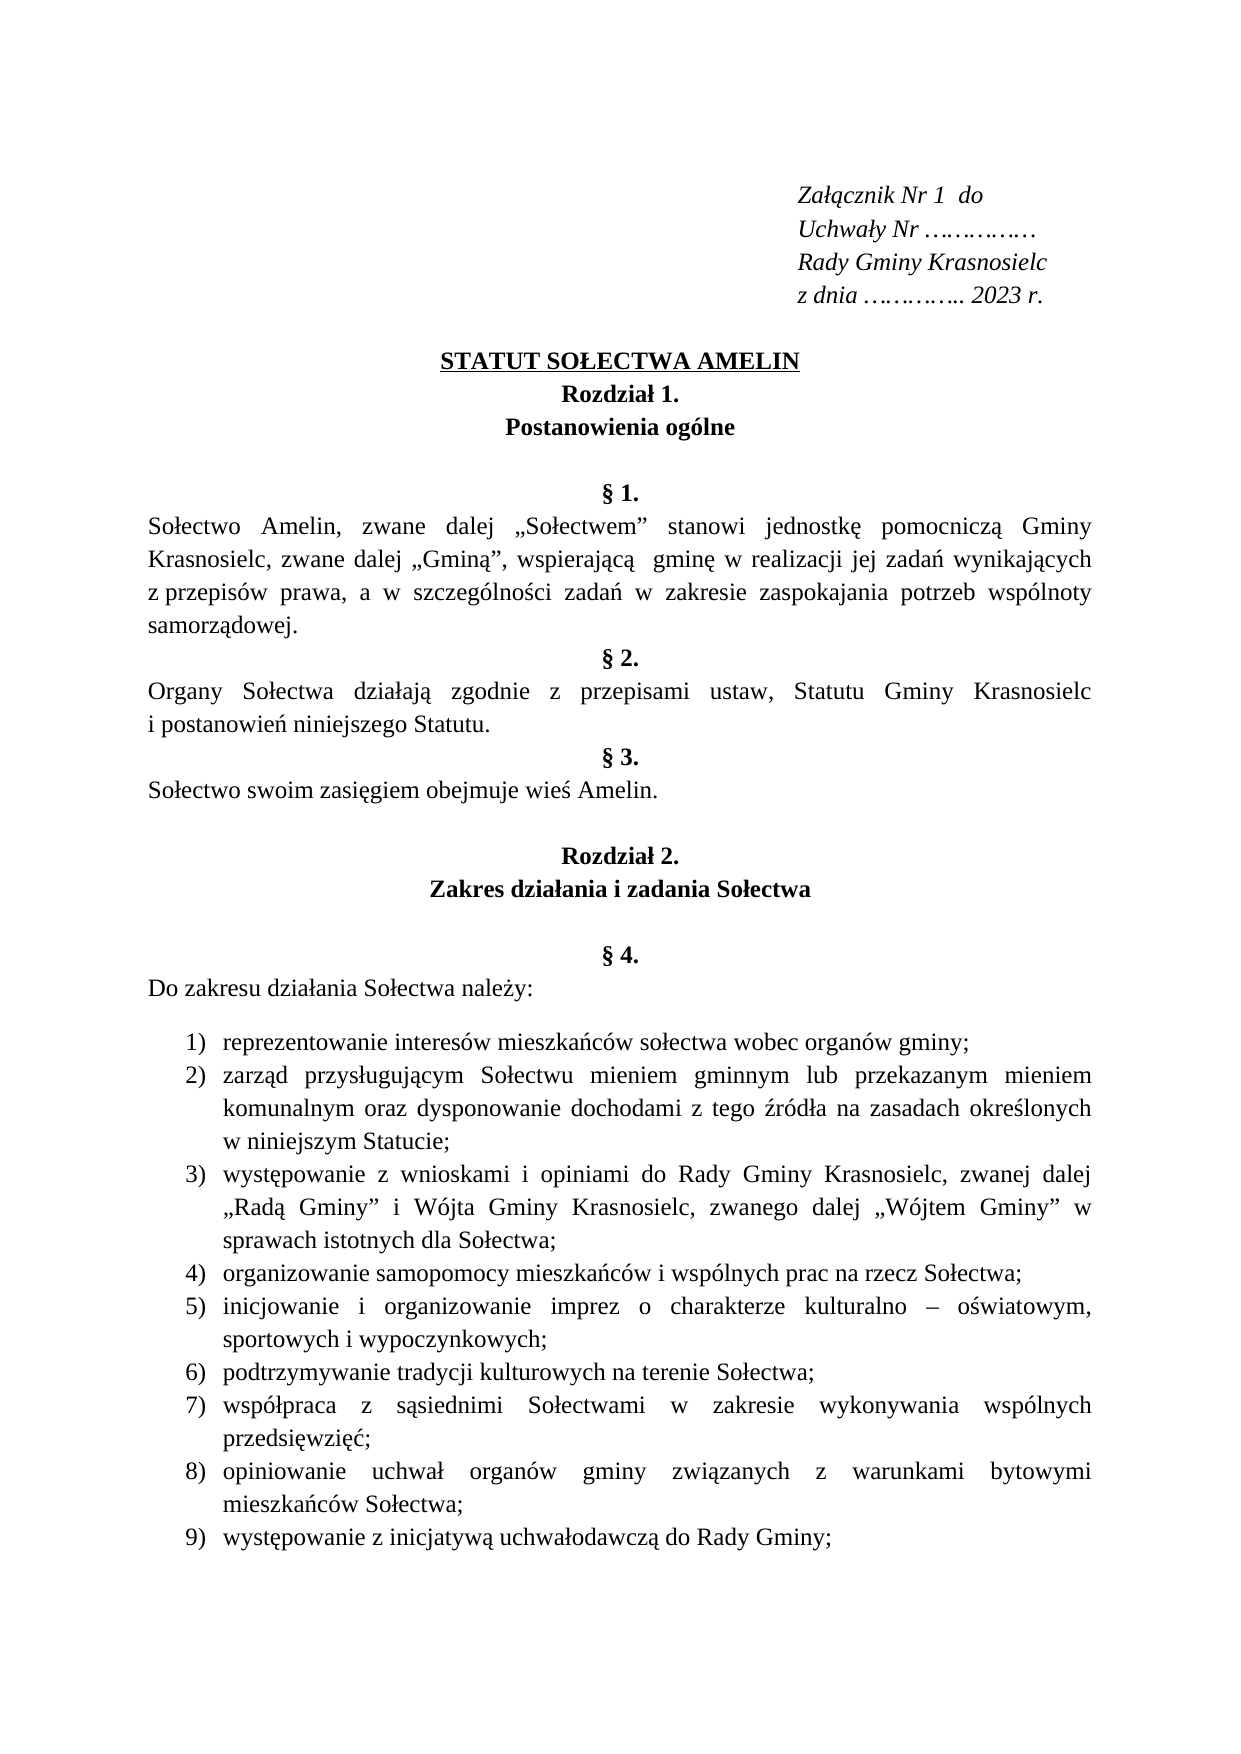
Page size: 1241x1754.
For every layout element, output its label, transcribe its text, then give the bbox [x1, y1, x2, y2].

text Sołectwo Amelin, zwane dalej „Sołectwem” stanowi jednostkę pomocniczą Gminy Krasnosielc, zwane dalej „Gminą”, wspierającą gminę w realizacji jej zadań wynikających z przepisów prawa, a w szczególności zadań w zakresie zaspokajania potrzeb wspólnoty samorządowej. [148, 511, 1093, 639]
text Postanowienia ogólne [148, 412, 1093, 441]
list organizowanie samopomocy mieszkańców i wspólnych prac na rzecz Sołectwa; [185, 1258, 1093, 1287]
list inicjowanie i organizowanie imprez o charakterze kulturalno – oświatowym, sportowych i wypoczynkowych; [185, 1291, 1093, 1353]
text Rady Gminy Krasnosielc [797, 247, 1093, 275]
text Rozdział 2. [148, 841, 1093, 870]
text § 1. [148, 478, 1093, 507]
text Sołectwo swoim zasięgiem obejmuje wieś Amelin. [148, 775, 1093, 804]
list podtrzymywanie tradycji kulturowych na terenie Sołectwa; [185, 1357, 1093, 1386]
list opiniowanie uchwał organów gminy związanych z warunkami bytowymi mieszkańców Sołectwa; [185, 1456, 1093, 1518]
text z dnia ………….. 2023 r. [797, 280, 1093, 308]
text STATUT SOŁECTWA AMELIN [148, 346, 1093, 374]
text Rozdział 1. [148, 379, 1093, 407]
text Uchwały Nr …………… [797, 214, 1093, 242]
list współpraca z sąsiednimi Sołectwami w zakresie wykonywania wspólnych przedsięwzięć; [185, 1390, 1093, 1452]
list zarząd przysługującym Sołectwu mieniem gminnym lub przekazanym mieniem komunalnym oraz dysponowanie dochodami z tego źródła na zasadach określonych w niniejszym Statucie; [185, 1060, 1093, 1155]
list występowanie z inicjatywą uchwałodawczą do Rady Gminy; [185, 1522, 1093, 1551]
list występowanie z wnioskami i opiniami do Rady Gminy Krasnosielc, zwanej dalej „Radą Gminy” i Wójta Gminy Krasnosielc, zwanego dalej „Wójtem Gminy” w sprawach istotnych dla Sołectwa; [185, 1159, 1093, 1254]
text Załącznik Nr 1 do [797, 181, 1093, 209]
text § 2. [148, 643, 1093, 672]
text Organy Sołectwa działają zgodnie z przepisami ustaw, Statutu Gminy Krasnosielc i postanowień niniejszego Statutu. [148, 676, 1093, 738]
text Do zakresu działania Sołectwa należy: [148, 973, 1093, 1002]
text Zakres działania i zadania Sołectwa [148, 874, 1093, 903]
text § 3. [148, 742, 1093, 771]
list reprezentowanie interesów mieszkańców sołectwa wobec organów gminy; [185, 1027, 1093, 1056]
text § 4. [148, 940, 1093, 969]
